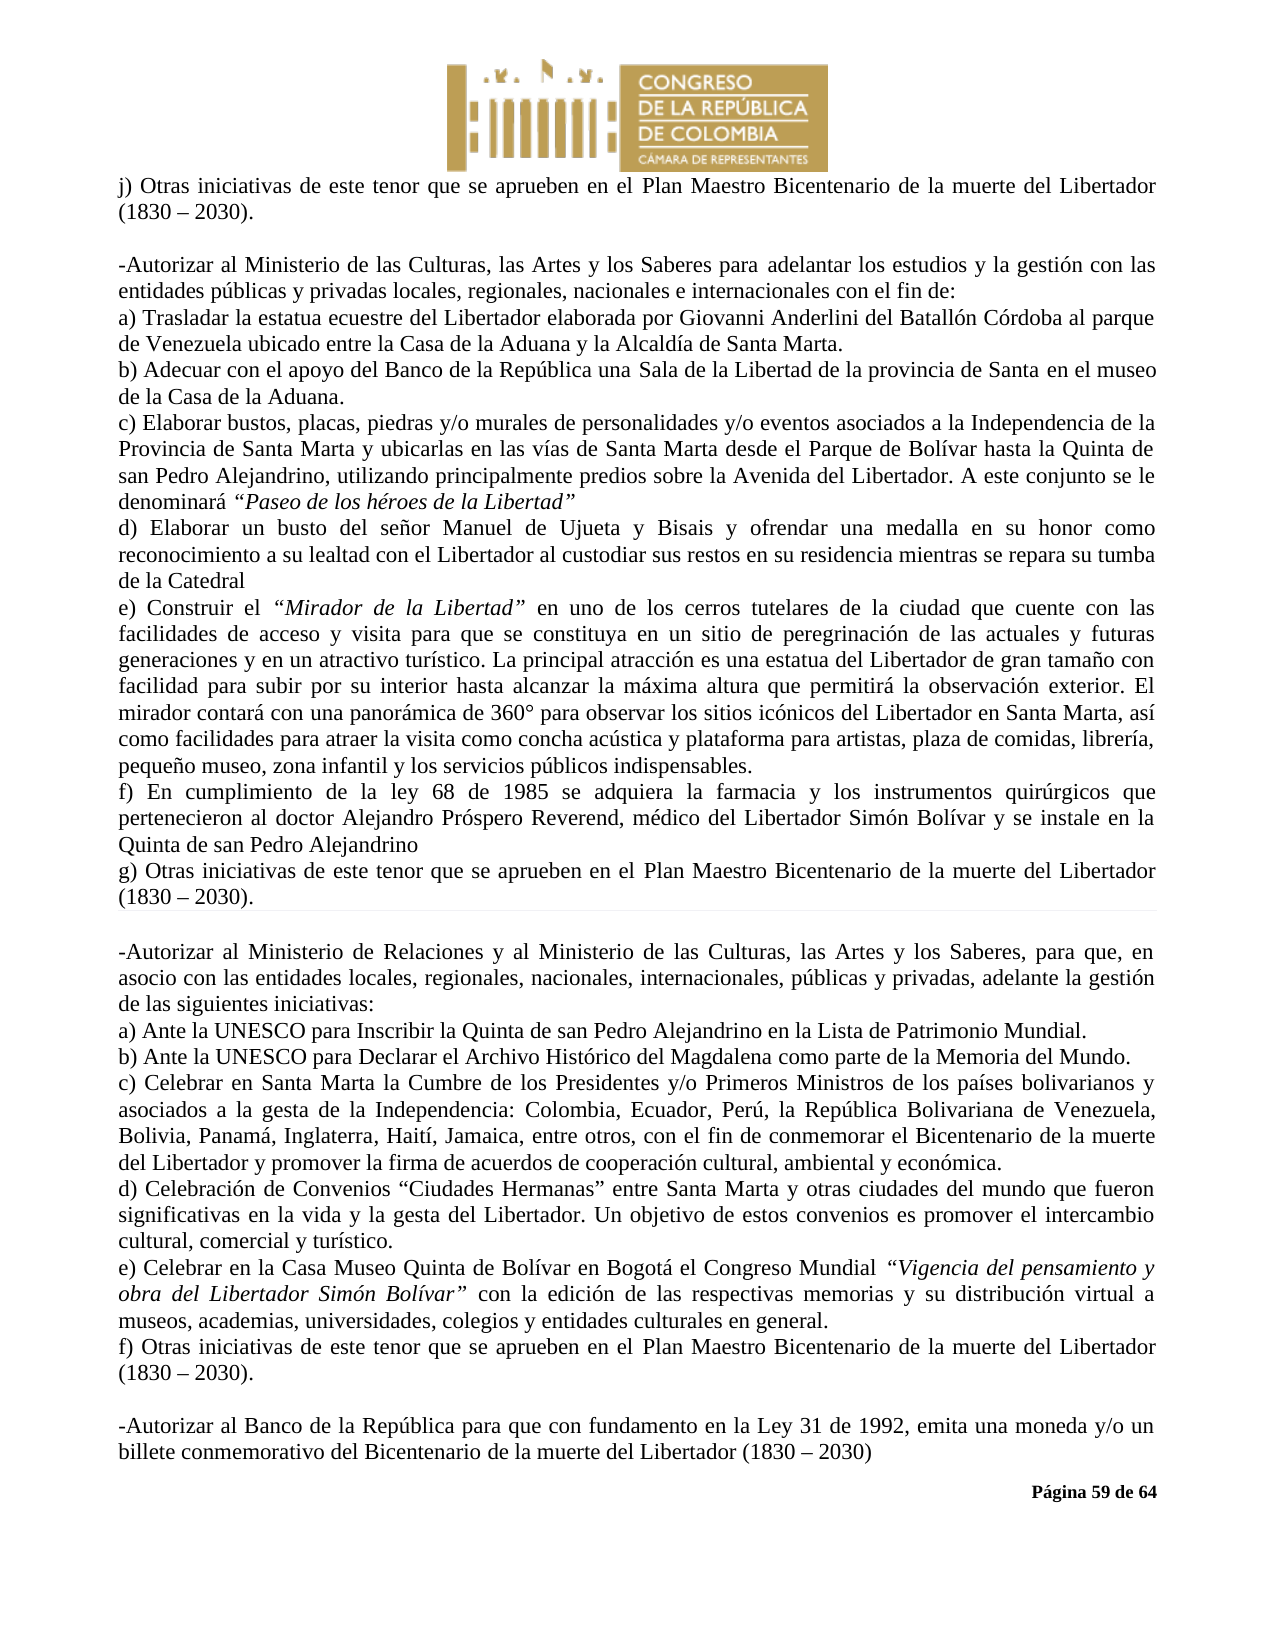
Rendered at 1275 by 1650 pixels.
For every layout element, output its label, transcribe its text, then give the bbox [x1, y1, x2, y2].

text d) Celebración de Convenios “Ciudades Hermanas” entre Santa Marta y otras ciudades del mundo que fueron significativas en la vida y la gesta del Libertador. Un objetivo de estos convenios es promover el intercambio cultural, comercial y turístico. [118, 1175, 1157, 1254]
text b) Ante la UNESCO para Declarar el Archivo Histórico del Magdalena como parte de la Memoria del Mundo. [118, 1043, 1157, 1069]
text f) En cumplimiento de la ley 68 de 1985 se adquiera la farmacia y los instrumentos quirúrgicos que pertenecieron al doctor Alejandro Próspero Reverend, médico del Libertador Simón Bolívar y se instale en la Quinta de san Pedro Alejandrino [118, 778, 1157, 857]
text c) Elaborar bustos, placas, piedras y/o murales de personalidades y/o eventos asociados a la Independencia de la Provincia de Santa Marta y ubicarlas en las vías de Santa Marta desde el Parque de Bolívar hasta la Quinta de san Pedro Alejandrino, utilizando principalmente predios sobre la Avenida del Libertador. A este conjunto se le denominará “Paseo de los héroes de la Libertad” [118, 409, 1157, 514]
text c) Celebrar en Santa Marta la Cumbre de los Presidentes y/o Primeros Ministros de los países bolivarianos y asociados a la gesta de la Independencia: Colombia, Ecuador, Perú, la República Bolivariana de Venezuela, Bolivia, Panamá, Inglaterra, Haití, Jamaica, entre otros, con el fin de conmemorar el Bicentenario de la muerte del Libertador y promover la firma de acuerdos de cooperación cultural, ambiental y económica. [118, 1069, 1157, 1175]
text a) Trasladar la estatua ecuestre del Libertador elaborada por Giovanni Anderlini del Batallón Córdoba al parque de Venezuela ubicado entre la Casa de la Aduana y la Alcaldía de Santa Marta. [118, 304, 1157, 356]
text -Autorizar al Ministerio de Relaciones y al Ministerio de las Culturas, las Artes y los Saberes, para que, en asocio con las entidades locales, regionales, nacionales, internacionales, públicas y privadas, adelante la gestión de las siguientes iniciativas: [118, 938, 1157, 1017]
text e) Celebrar en la Casa Museo Quinta de Bolívar en Bogotá el Congreso Mundial “Vigencia del pensamiento y obra del Libertador Simón Bolívar” con la edición de las respectivas memorias y su distribución virtual a museos, academias, universidades, colegios y entidades culturales en general. [118, 1254, 1157, 1333]
text g) Otras iniciativas de este tenor que se aprueben en el Plan Maestro Bicentenario de la muerte del Libertador (1830 – 2030). [118, 857, 1157, 910]
text d) Elaborar un busto del señor Manuel de Ujueta y Bisais y ofrendar una medalla en su honor como reconocimiento a su lealtad con el Libertador al custodiar sus restos en su residencia mientras se repara su tumba de la Catedral [118, 514, 1157, 593]
text -Autorizar al Banco de la República para que con fundamento en la Ley 31 de 1992, emita una moneda y/o un billete conmemorativo del Bicentenario de la muerte del Libertador (1830 – 2030) [118, 1412, 1157, 1465]
text f) Otras iniciativas de este tenor que se aprueben en el Plan Maestro Bicentenario de la muerte del Libertador (1830 – 2030). [118, 1333, 1157, 1386]
picture [447, 59, 828, 172]
text -Autorizar al Ministerio de las Culturas, las Artes y los Saberes para adelantar los estudios y la gestión con las entidades públicas y privadas locales, regionales, nacionales e internacionales con el fin de: [118, 251, 1157, 304]
text j) Otras iniciativas de este tenor que se aprueben en el Plan Maestro Bicentenario de la muerte del Libertador (1830 – 2030). [118, 172, 1157, 224]
text b) Adecuar con el apoyo del Banco de la República una Sala de la Libertad de la provincia de Santa en el museo de la Casa de la Aduana. [118, 356, 1157, 409]
text e) Construir el “Mirador de la Libertad” en uno de los cerros tutelares de la ciudad que cuente con las facilidades de acceso y visita para que se constituya en un sitio de peregrinación de las actuales y futuras generaciones y en un atractivo turístico. La principal atracción es una estatua del Libertador de gran tamaño con facilidad para subir por su interior hasta alcanzar la máxima altura que permitirá la observación exterior. El mirador contará con una panorámica de 360° para observar los sitios icónicos del Libertador en Santa Marta, así como facilidades para atraer la visita como concha acústica y plataforma para artistas, plaza de comidas, librería, pequeño museo, zona infantil y los servicios públicos indispensables. [118, 593, 1157, 778]
text a) Ante la UNESCO para Inscribir la Quinta de san Pedro Alejandrino en la Lista de Patrimonio Mundial. [118, 1017, 1157, 1043]
